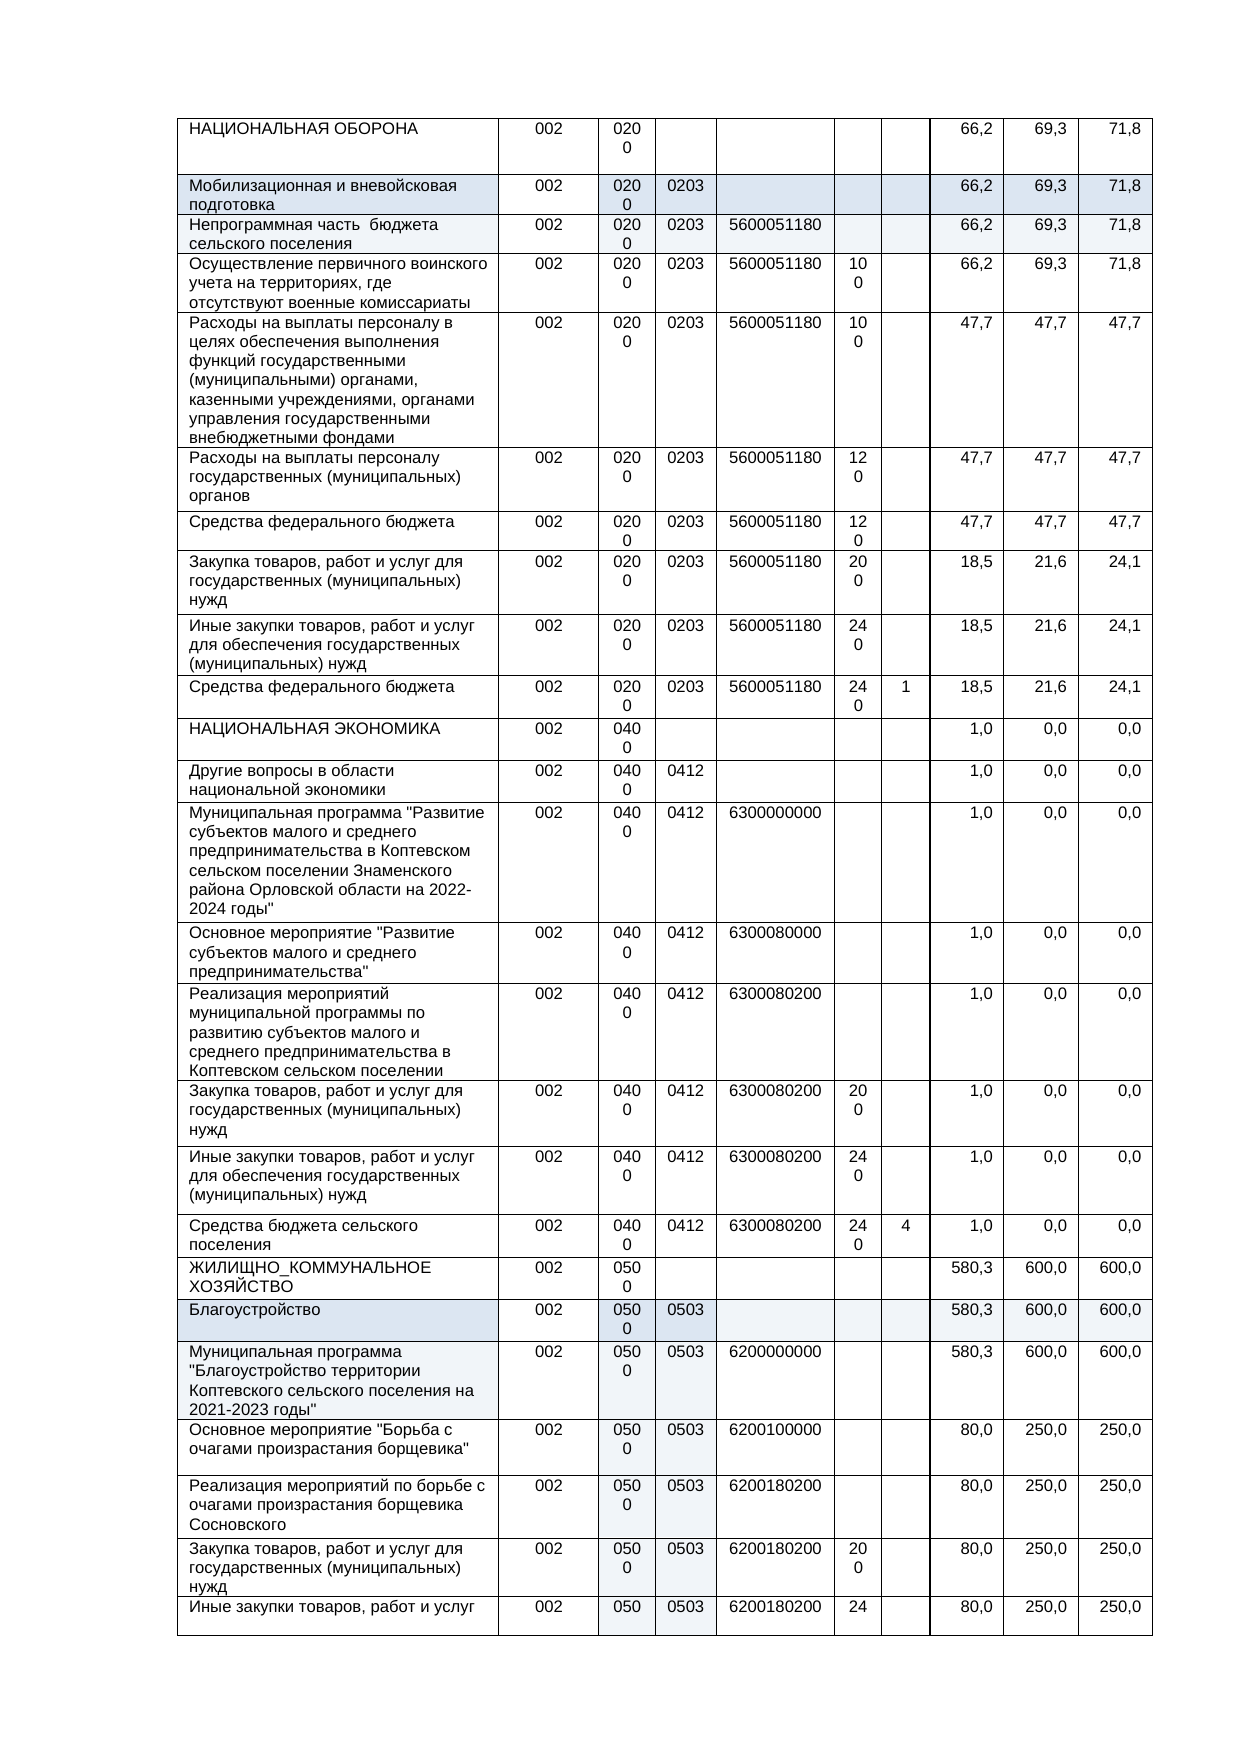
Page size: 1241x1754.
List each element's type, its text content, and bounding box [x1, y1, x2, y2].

table_cell Расходы на выплаты персоналу в целях обеспечения выполнения функций государственными (муниципальными) органами, казенными учреждениями, органами управления государственными внебюджетными фондами [178, 313, 498, 447]
table_cell 1,0 [931, 761, 1003, 802]
table_cell 250,0 [1004, 1420, 1078, 1475]
table_cell 240 [835, 1597, 881, 1635]
table_cell 0412 [656, 761, 716, 802]
table_cell 5600051180 [717, 254, 834, 312]
table_cell 5600051180 [717, 448, 834, 511]
table_cell [882, 254, 929, 312]
table_cell 0203 [656, 615, 716, 675]
table_cell 0412 [656, 1081, 716, 1146]
table_cell 47,7 [1079, 448, 1152, 511]
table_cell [178, 1597, 498, 1635]
table_cell 0503 [656, 1420, 716, 1475]
table_cell 47,7 [931, 313, 1003, 447]
table_cell 0,0 [1004, 1147, 1078, 1214]
table_cell 0,0 [1004, 1215, 1078, 1257]
table_cell ЖИЛИЩНО_КОММУНАЛЬНОЕ ХОЗЯЙСТВО [178, 1258, 498, 1299]
table_cell 0400 [599, 923, 655, 983]
table_cell 1,0 [931, 719, 1003, 760]
table_cell 1,0 [931, 923, 1003, 983]
table_cell 18,5 [931, 615, 1003, 675]
table_cell 250,0 [1079, 1539, 1152, 1596]
table_cell [835, 761, 881, 802]
table_cell Муниципальная программа "Развитие субъектов малого и среднего предпринимательства в Коптевском сельском поселении Знаменского района Орловской области на 2022-2024 годы" [178, 803, 498, 922]
table_cell 250,0 [1004, 1597, 1078, 1635]
table_cell 0412 [656, 923, 716, 983]
table_cell 47,7 [931, 512, 1003, 550]
table_cell 200 [835, 551, 881, 614]
table_cell 0,0 [1004, 719, 1078, 760]
table_cell 002 [499, 448, 598, 511]
table_cell [835, 215, 881, 253]
table_cell 1,0 [931, 984, 1003, 1080]
table_cell [882, 512, 929, 550]
table_cell 5600051180 [717, 512, 834, 550]
table_cell 0,0 [1079, 1215, 1152, 1257]
table_cell [882, 615, 929, 675]
table_cell Мобилизационная и вневойсковая подготовка [178, 175, 498, 214]
table_cell Средства федерального бюджета [178, 512, 498, 550]
table_cell [882, 984, 929, 1080]
table_cell 0,0 [1079, 803, 1152, 922]
table_cell [717, 1300, 834, 1341]
table_cell Реализация мероприятий муниципальной программы по развитию субъектов малого и среднего предпринимательства в Коптевском сельском поселении [178, 984, 498, 1080]
table_cell 0,0 [1004, 803, 1078, 922]
table_cell Иные закупки товаров, работ и услуг для обеспечения государственных (муниципальных) нужд [178, 1147, 498, 1214]
table_cell Средства федерального бюджета [178, 676, 498, 717]
table_cell 120 [835, 512, 881, 550]
table_cell 6300080200 [717, 1215, 834, 1257]
table_cell 002 [499, 313, 598, 447]
table_cell [835, 175, 881, 214]
table_cell 71,8 [1079, 175, 1152, 214]
table_cell 6300080200 [717, 1147, 834, 1214]
table_cell [717, 175, 834, 214]
table_cell 0500 [599, 1420, 655, 1475]
table_cell 200 [835, 1081, 881, 1146]
table_cell 0200 [599, 215, 655, 253]
table_cell 120 [835, 448, 881, 511]
table_cell 0,0 [1079, 761, 1152, 802]
table_cell 0200 [599, 448, 655, 511]
table_cell 002 [499, 761, 598, 802]
table_cell 0412 [656, 1215, 716, 1257]
table_cell [882, 1300, 929, 1341]
table_cell 002 [499, 512, 598, 550]
table_cell 0400 [599, 803, 655, 922]
table_cell 6200180200 [717, 1476, 834, 1537]
table_cell 002 [499, 1539, 598, 1596]
table_cell 250,0 [1079, 1420, 1152, 1475]
table_cell 6200000000 [717, 1342, 834, 1419]
table_cell 69,3 [1004, 254, 1078, 312]
table_cell 0503 [656, 1342, 716, 1419]
table_cell 0500 [599, 1476, 655, 1537]
table_cell 002 [499, 615, 598, 675]
table_cell 002 [499, 803, 598, 922]
table_cell 6300080200 [717, 984, 834, 1080]
table_cell 0400 [599, 761, 655, 802]
table_cell 1,0 [931, 1147, 1003, 1214]
table_cell [835, 1258, 881, 1299]
table_cell 71,8 [1079, 215, 1152, 253]
table_cell 6200180200 [717, 1597, 834, 1635]
table_cell 0200 [599, 551, 655, 614]
table_cell 600,0 [1079, 1342, 1152, 1419]
table_cell [835, 719, 881, 760]
table_cell 250,0 [1079, 1476, 1152, 1537]
table_cell 0500 [599, 1300, 655, 1341]
table_cell 5600051180 [717, 215, 834, 253]
table_cell 002 [499, 215, 598, 253]
table_cell 0203 [656, 676, 716, 717]
table_cell [835, 1342, 881, 1419]
table_cell 80,0 [931, 1597, 1003, 1635]
table_cell 47,7 [1079, 512, 1152, 550]
table_cell 0400 [599, 1081, 655, 1146]
table_cell 580,3 [931, 1342, 1003, 1419]
table_cell 80,0 [931, 1476, 1003, 1537]
table_cell 21,6 [1004, 551, 1078, 614]
table_cell 002 [499, 719, 598, 760]
table_cell [882, 1539, 929, 1596]
table_cell 002 [499, 676, 598, 717]
table_cell 0503 [656, 1476, 716, 1537]
table_cell [835, 1476, 881, 1537]
table_cell 1 [882, 676, 929, 717]
table_cell 0203 [656, 313, 716, 447]
table_cell [835, 1300, 881, 1341]
table_cell 250,0 [1004, 1476, 1078, 1537]
table_cell 80,0 [931, 1420, 1003, 1475]
table_cell 0412 [656, 803, 716, 922]
table_cell 0200 [599, 119, 655, 174]
table_cell 600,0 [1004, 1300, 1078, 1341]
table_cell 0203 [656, 512, 716, 550]
table_cell [882, 313, 929, 447]
table_cell Расходы на выплаты персоналу государственных (муниципальных) органов [178, 448, 498, 511]
table_cell [717, 761, 834, 802]
table_cell 0500 [599, 1539, 655, 1596]
table_cell 0,0 [1079, 719, 1152, 760]
table_cell [717, 1258, 834, 1299]
table_cell 0503 [656, 1300, 716, 1341]
table_cell Реализация мероприятий по борьбе с очагами произрастания борщевика Сосновского [178, 1476, 498, 1537]
table_cell 1,0 [931, 1215, 1003, 1257]
table_cell 100 [835, 313, 881, 447]
table_cell 5600051180 [717, 615, 834, 675]
table_cell 66,2 [931, 119, 1003, 174]
table_cell 0500 [599, 1597, 655, 1635]
table_cell 240 [835, 1147, 881, 1214]
table_cell [717, 119, 834, 174]
table_cell 0,0 [1079, 984, 1152, 1080]
table_cell 0203 [656, 448, 716, 511]
table_cell 24,1 [1079, 676, 1152, 717]
table_cell 24,1 [1079, 615, 1152, 675]
table_cell 0500 [599, 1258, 655, 1299]
table_cell 0,0 [1004, 1081, 1078, 1146]
table_cell 71,8 [1079, 119, 1152, 174]
table_cell 0503 [656, 1539, 716, 1596]
table_cell Закупка товаров, работ и услуг для государственных (муниципальных) нужд [178, 1539, 498, 1596]
table_cell 6300000000 [717, 803, 834, 922]
table_cell [882, 761, 929, 802]
table_cell 1,0 [931, 803, 1003, 922]
table_cell 69,3 [1004, 119, 1078, 174]
table_cell [882, 119, 929, 174]
table_cell 002 [499, 1420, 598, 1475]
table_cell [882, 448, 929, 511]
table_cell 250,0 [1079, 1597, 1152, 1635]
table_cell 6300080000 [717, 923, 834, 983]
table_cell 002 [499, 175, 598, 214]
table_cell [835, 1420, 881, 1475]
table_cell 002 [499, 923, 598, 983]
table_cell 0412 [656, 984, 716, 1080]
table_cell 0200 [599, 313, 655, 447]
table_cell 600,0 [1079, 1300, 1152, 1341]
table_cell 0400 [599, 719, 655, 760]
table_cell Закупка товаров, работ и услуг для государственных (муниципальных) нужд [178, 551, 498, 614]
table_cell 0200 [599, 615, 655, 675]
table_cell Основное мероприятие "Развитие субъектов малого и среднего предпринимательства" [178, 923, 498, 983]
table_cell [835, 923, 881, 983]
table_cell [882, 1342, 929, 1419]
table_cell [882, 215, 929, 253]
table_cell 100 [835, 254, 881, 312]
table_cell 0200 [599, 254, 655, 312]
table_cell Закупка товаров, работ и услуг для государственных (муниципальных) нужд [178, 1081, 498, 1146]
table_cell 47,7 [931, 448, 1003, 511]
table_cell Непрограммная часть бюджета сельского поселения [178, 215, 498, 253]
table_cell 0400 [599, 984, 655, 1080]
table_cell 21,6 [1004, 676, 1078, 717]
table_cell 002 [499, 254, 598, 312]
table_cell [656, 719, 716, 760]
table_cell 002 [499, 1147, 598, 1214]
table_cell 240 [835, 615, 881, 675]
table_cell 0,0 [1079, 1081, 1152, 1146]
table_cell 21,6 [1004, 615, 1078, 675]
table_cell [882, 1597, 929, 1635]
table_cell 600,0 [1079, 1258, 1152, 1299]
table_cell [835, 803, 881, 922]
table_cell 002 [499, 1081, 598, 1146]
table_cell [882, 1081, 929, 1146]
table_cell 69,3 [1004, 175, 1078, 214]
table_cell Муниципальная программа "Благоустройство территории Коптевского сельского поселения на 2021-2023 годы" [178, 1342, 498, 1419]
table_cell 71,8 [1079, 254, 1152, 312]
table_cell 0400 [599, 1147, 655, 1214]
table_cell 200 [835, 1539, 881, 1596]
table_cell [882, 1147, 929, 1214]
table_cell 0203 [656, 254, 716, 312]
table_cell 002 [499, 551, 598, 614]
table_cell [882, 1258, 929, 1299]
table_cell 0203 [656, 551, 716, 614]
table_cell Другие вопросы в области национальной экономики [178, 761, 498, 802]
table_cell 6200100000 [717, 1420, 834, 1475]
table_cell 0200 [599, 676, 655, 717]
table_cell 002 [499, 1215, 598, 1257]
table_cell 24,1 [1079, 551, 1152, 614]
table_cell 600,0 [1004, 1342, 1078, 1419]
table_cell Средства бюджета сельского поселения [178, 1215, 498, 1257]
table_cell 580,3 [931, 1258, 1003, 1299]
table_cell [717, 719, 834, 760]
table_cell 002 [499, 1597, 598, 1635]
table_cell Благоустройство [178, 1300, 498, 1341]
table_cell 0,0 [1004, 984, 1078, 1080]
table_cell 18,5 [931, 551, 1003, 614]
table_cell [882, 719, 929, 760]
table_cell 69,3 [1004, 215, 1078, 253]
table_cell 1,0 [931, 1081, 1003, 1146]
table_cell 0503 [656, 1597, 716, 1635]
table_cell [835, 119, 881, 174]
table_cell 0,0 [1004, 923, 1078, 983]
table_cell 580,3 [931, 1300, 1003, 1341]
table_cell [882, 551, 929, 614]
table_cell 18,5 [931, 676, 1003, 717]
table_cell 0,0 [1004, 761, 1078, 802]
table_cell 0500 [599, 1342, 655, 1419]
table_cell [882, 803, 929, 922]
table_cell 47,7 [1004, 313, 1078, 447]
table_cell 47,7 [1004, 448, 1078, 511]
table_cell 0,0 [1079, 923, 1152, 983]
table_cell [882, 923, 929, 983]
table_cell 240 [835, 1215, 881, 1257]
table_cell 0412 [656, 1147, 716, 1214]
table_cell [656, 119, 716, 174]
table_cell 6300080200 [717, 1081, 834, 1146]
table_cell 002 [499, 1258, 598, 1299]
table_cell 0,0 [1079, 1147, 1152, 1214]
table_cell 5600051180 [717, 313, 834, 447]
table_cell НАЦИОНАЛЬНАЯ ЭКОНОМИКА [178, 719, 498, 760]
table_cell Осуществление первичного воинского учета на территориях, где отсутствуют военные комиссариаты [178, 254, 498, 312]
table_cell 600,0 [1004, 1258, 1078, 1299]
table_cell 47,7 [1004, 512, 1078, 550]
table_cell 002 [499, 119, 598, 174]
table_cell Основное мероприятие "Борьба с очагами произрастания борщевика" [178, 1420, 498, 1475]
table_cell 002 [499, 1342, 598, 1419]
table_cell 4 [882, 1215, 929, 1257]
table_cell [656, 1258, 716, 1299]
table_cell 240 [835, 676, 881, 717]
table_cell 0200 [599, 175, 655, 214]
table_cell 250,0 [1004, 1539, 1078, 1596]
table_cell 66,2 [931, 215, 1003, 253]
table_cell [835, 984, 881, 1080]
table_cell 0400 [599, 1215, 655, 1257]
table_cell 5600051180 [717, 551, 834, 614]
table_cell 6200180200 [717, 1539, 834, 1596]
table_cell [882, 1420, 929, 1475]
table_cell 002 [499, 1476, 598, 1537]
table_cell 0203 [656, 215, 716, 253]
table_cell [882, 1476, 929, 1537]
table_cell 66,2 [931, 254, 1003, 312]
table_cell 66,2 [931, 175, 1003, 214]
table_cell 0203 [656, 175, 716, 214]
table_cell 0200 [599, 512, 655, 550]
table_cell [882, 175, 929, 214]
table_cell Иные закупки товаров, работ и услуг для обеспечения государственных (муниципальных) нужд [178, 615, 498, 675]
table_cell НАЦИОНАЛЬНАЯ ОБОРОНА [178, 119, 498, 174]
table_cell 002 [499, 984, 598, 1080]
table_cell 47,7 [1079, 313, 1152, 447]
table_cell 002 [499, 1300, 598, 1341]
table_cell 80,0 [931, 1539, 1003, 1596]
table_cell 5600051180 [717, 676, 834, 717]
